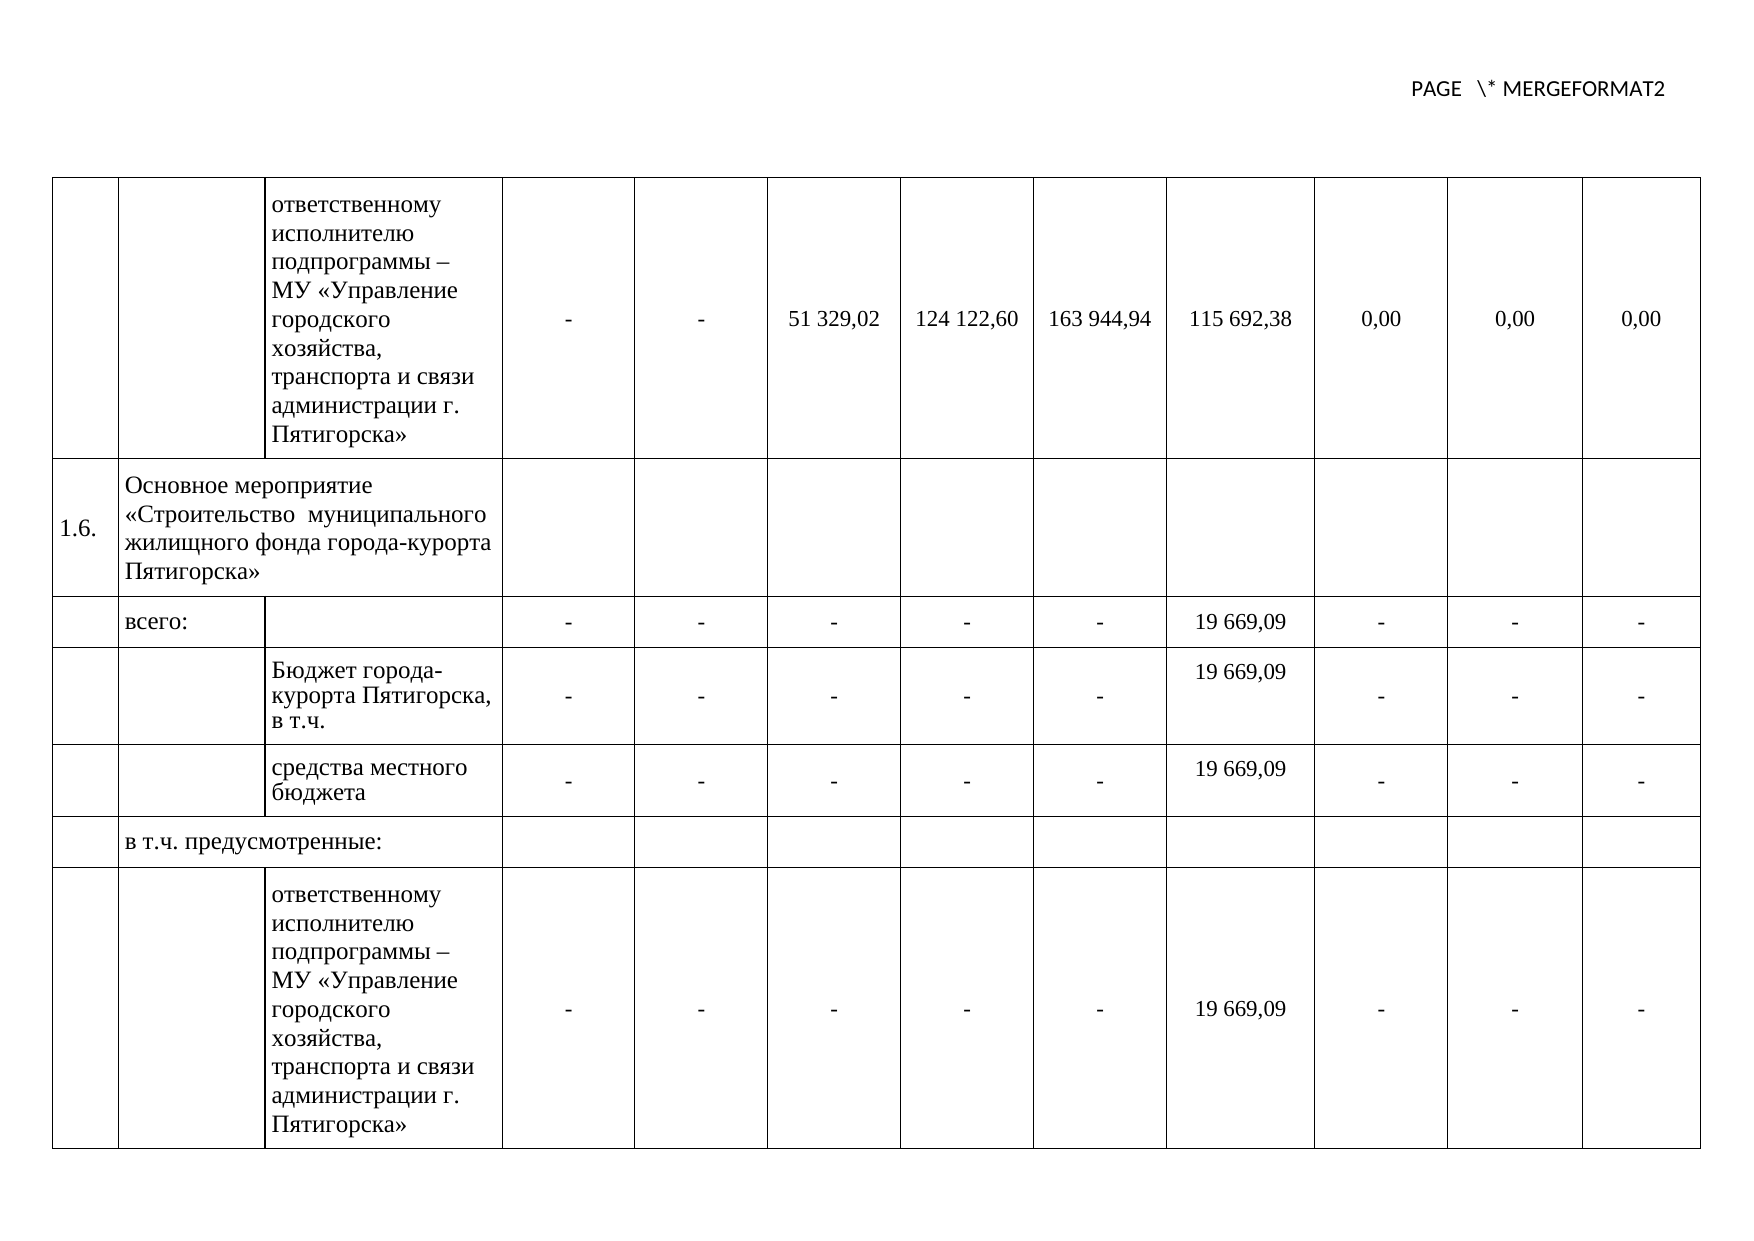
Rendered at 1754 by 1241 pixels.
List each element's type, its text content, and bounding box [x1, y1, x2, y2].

table_cell - [635, 868, 767, 1148]
table_cell 124 122,60 [901, 178, 1033, 458]
table_cell [53, 648, 118, 744]
table_cell - [503, 178, 634, 458]
table_cell 0,00 [1448, 178, 1582, 458]
table_cell [901, 817, 1033, 867]
table_cell - [635, 648, 767, 744]
table_cell [1034, 459, 1166, 596]
table_cell - [1583, 648, 1700, 744]
table_cell - [635, 745, 767, 816]
table_cell - [1315, 648, 1447, 744]
table_cell [901, 459, 1033, 596]
table_cell - [503, 745, 634, 816]
table_cell - [635, 178, 767, 458]
table_cell - [768, 868, 900, 1148]
table_cell всего: [119, 597, 264, 647]
table_cell [635, 817, 767, 867]
table_cell [53, 868, 118, 1148]
table_cell - [1448, 745, 1582, 816]
table_cell - [901, 868, 1033, 1148]
table_cell - [1448, 868, 1582, 1148]
table_cell ответственному исполнителю подпрограммы – МУ «Управление городского хозяйства, транспорта и связи администрации г. Пятигорска» [266, 178, 502, 458]
table_cell [1448, 817, 1582, 867]
table_cell 1.6. [53, 459, 118, 596]
table_cell [53, 178, 118, 458]
table_cell 19 669,09 [1167, 597, 1314, 647]
table_cell ответственному исполнителю подпрограммы – МУ «Управление городского хозяйства, транспорта и связи администрации г. Пятигорска» [266, 868, 502, 1148]
table_cell - [1583, 745, 1700, 816]
table_cell - [1583, 868, 1700, 1148]
table_cell [1167, 459, 1314, 596]
table_cell 163 944,94 [1034, 178, 1166, 458]
table_cell 0,00 [1583, 178, 1700, 458]
table_cell - [503, 648, 634, 744]
table_cell [1034, 817, 1166, 867]
table_cell Основное мероприятие «Строительство муниципального жилищного фонда города-курорта Пятигорска» [119, 459, 502, 596]
table_cell 115 692,38 [1167, 178, 1314, 458]
table_cell средства местного бюджета [266, 745, 502, 816]
table_cell 51 329,02 [768, 178, 900, 458]
table_cell [503, 459, 634, 596]
table_cell [119, 178, 264, 458]
table_cell - [768, 648, 900, 744]
table_cell 19 669,09 [1167, 868, 1314, 1148]
table_cell [1448, 459, 1582, 596]
table_cell 0,00 [1315, 178, 1447, 458]
table_cell - [1448, 597, 1582, 647]
table_cell - [901, 648, 1033, 744]
table_cell - [1034, 868, 1166, 1148]
table_cell [1315, 459, 1447, 596]
table_cell [1583, 459, 1700, 596]
table_cell - [768, 745, 900, 816]
table_cell - [1034, 648, 1166, 744]
table_cell [768, 459, 900, 596]
table_cell [53, 745, 118, 816]
table_cell [53, 817, 118, 867]
table_cell [768, 817, 900, 867]
table_cell [266, 597, 502, 647]
table_cell - [1315, 597, 1447, 647]
table_cell [119, 648, 264, 744]
table_cell [1315, 817, 1447, 867]
table_cell - [1034, 745, 1166, 816]
table_cell [503, 817, 634, 867]
table_cell - [1448, 648, 1582, 744]
table_cell 19 669,09 [1167, 648, 1314, 744]
table_cell [635, 459, 767, 596]
table_cell [119, 868, 264, 1148]
table_cell - [1034, 597, 1166, 647]
table_cell - [901, 745, 1033, 816]
table_cell Бюджет города-курорта Пятигорска, в т.ч. [266, 648, 502, 744]
table_cell 19 669,09 [1167, 745, 1314, 816]
table_cell - [635, 597, 767, 647]
table_cell - [1583, 597, 1700, 647]
table_cell [1583, 817, 1700, 867]
table_cell [1167, 817, 1314, 867]
table_cell - [768, 597, 900, 647]
table_cell - [503, 868, 634, 1148]
table_cell - [1315, 868, 1447, 1148]
table_cell в т.ч. предусмотренные: [119, 817, 502, 867]
table_cell - [1315, 745, 1447, 816]
table_cell - [901, 597, 1033, 647]
table_cell - [503, 597, 634, 647]
table_cell [119, 745, 264, 816]
table_cell [53, 597, 118, 647]
